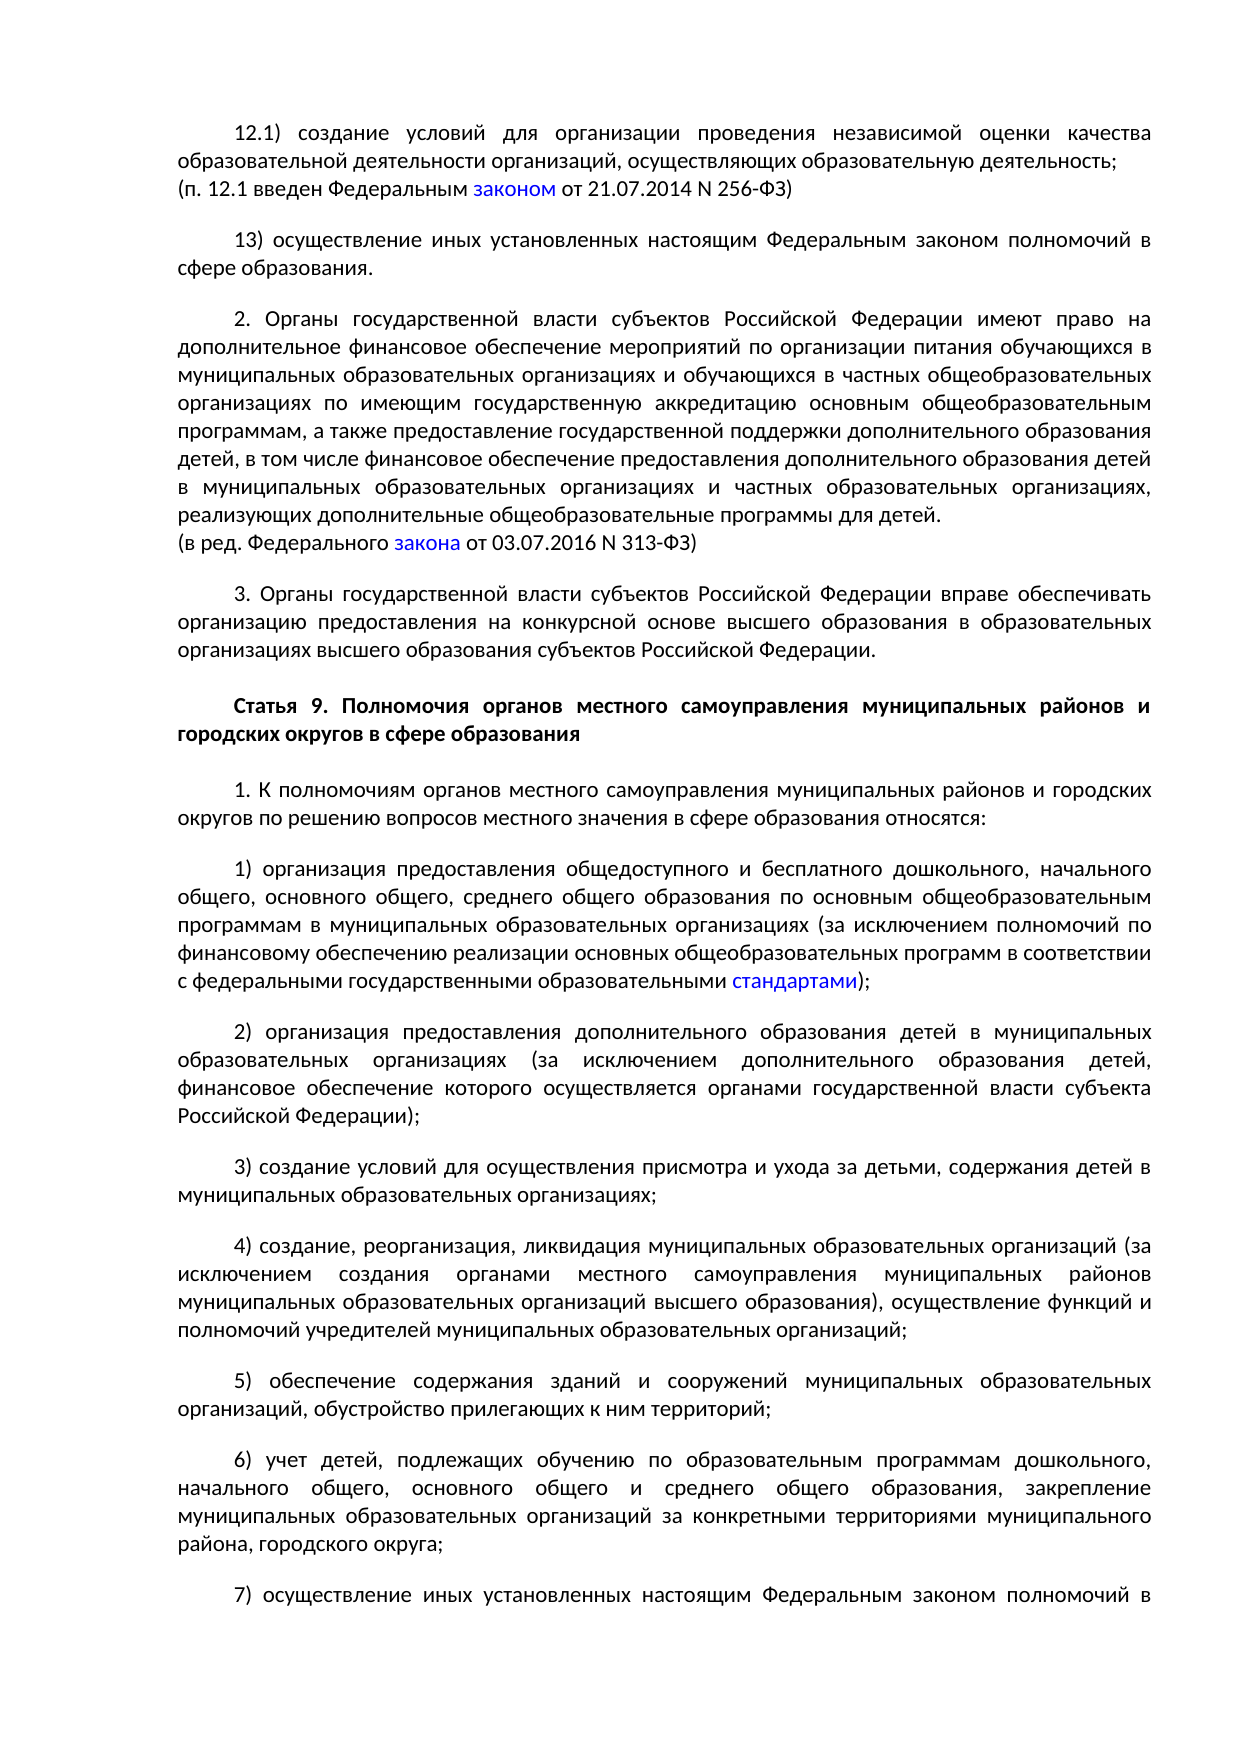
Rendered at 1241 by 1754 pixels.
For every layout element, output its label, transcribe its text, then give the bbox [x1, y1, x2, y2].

text 3. Органы государственной власти субъектов Российской Федерации вправе обеспечивать организацию предоставления на конкурсной основе высшего образования в образовательных организациях высшего образования субъектов Российской Федерации. [177, 579, 1152, 663]
title Статья 9. Полномочия органов местного самоуправления муниципальных районов и городских округов в сфере образования [177, 691, 1152, 747]
text 2) организация предоставления дополнительного образования детей в муниципальных образовательных организациях (за исключением дополнительного образования детей, финансовое обеспечение которого осуществляется органами государственной власти субъекта Российской Федерации); [177, 1017, 1152, 1129]
text 2. Органы государственной власти субъектов Российской Федерации имеют право на дополнительное финансовое обеспечение мероприятий по организации питания обучающихся в муниципальных образовательных организациях и обучающихся в частных общеобразовательных организациях по имеющим государственную аккредитацию основным общеобразовательным программам, а также предоставление государственной поддержки дополнительного образования детей, в том числе финансовое обеспечение предоставления дополнительного образования детей в муниципальных образовательных организациях и частных образовательных организациях, реализующих дополнительные общеобразовательные программы для детей. [177, 304, 1152, 528]
text (п. 12.1 введен Федеральным законом от 21.07.2014 N 256-ФЗ) [177, 174, 1152, 202]
text 6) учет детей, подлежащих обучению по образовательным программам дошкольного, начального общего, основного общего и среднего общего образования, закрепление муниципальных образовательных организаций за конкретными территориями муниципального района, городского округа; [177, 1445, 1152, 1557]
text 13) осуществление иных установленных настоящим Федеральным законом полномочий в сфере образования. [177, 225, 1152, 281]
text 4) создание, реорганизация, ликвидация муниципальных образовательных организаций (за исключением создания органами местного самоуправления муниципальных районов муниципальных образовательных организаций высшего образования), осуществление функций и полномочий учредителей муниципальных образовательных организаций; [177, 1231, 1152, 1343]
text (в ред. Федерального закона от 03.07.2016 N 313-ФЗ) [177, 528, 1152, 556]
text 1) организация предоставления общедоступного и бесплатного дошкольного, начального общего, основного общего, среднего общего образования по основным общеобразовательным программам в муниципальных образовательных организациях (за исключением полномочий по финансовому обеспечению реализации основных общеобразовательных программ в соответствии с федеральными государственными образовательными стандартами); [177, 854, 1152, 994]
text 12.1) создание условий для организации проведения независимой оценки качества образовательной деятельности организаций, осуществляющих образовательную деятельность; [177, 118, 1152, 174]
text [177, 1580, 1152, 1608]
text 3) создание условий для осуществления присмотра и ухода за детьми, содержания детей в муниципальных образовательных организациях; [177, 1152, 1152, 1208]
text 1. К полномочиям органов местного самоуправления муниципальных районов и городских округов по решению вопросов местного значения в сфере образования относятся: [177, 775, 1152, 831]
text 5) обеспечение содержания зданий и сооружений муниципальных образовательных организаций, обустройство прилегающих к ним территорий; [177, 1366, 1152, 1422]
